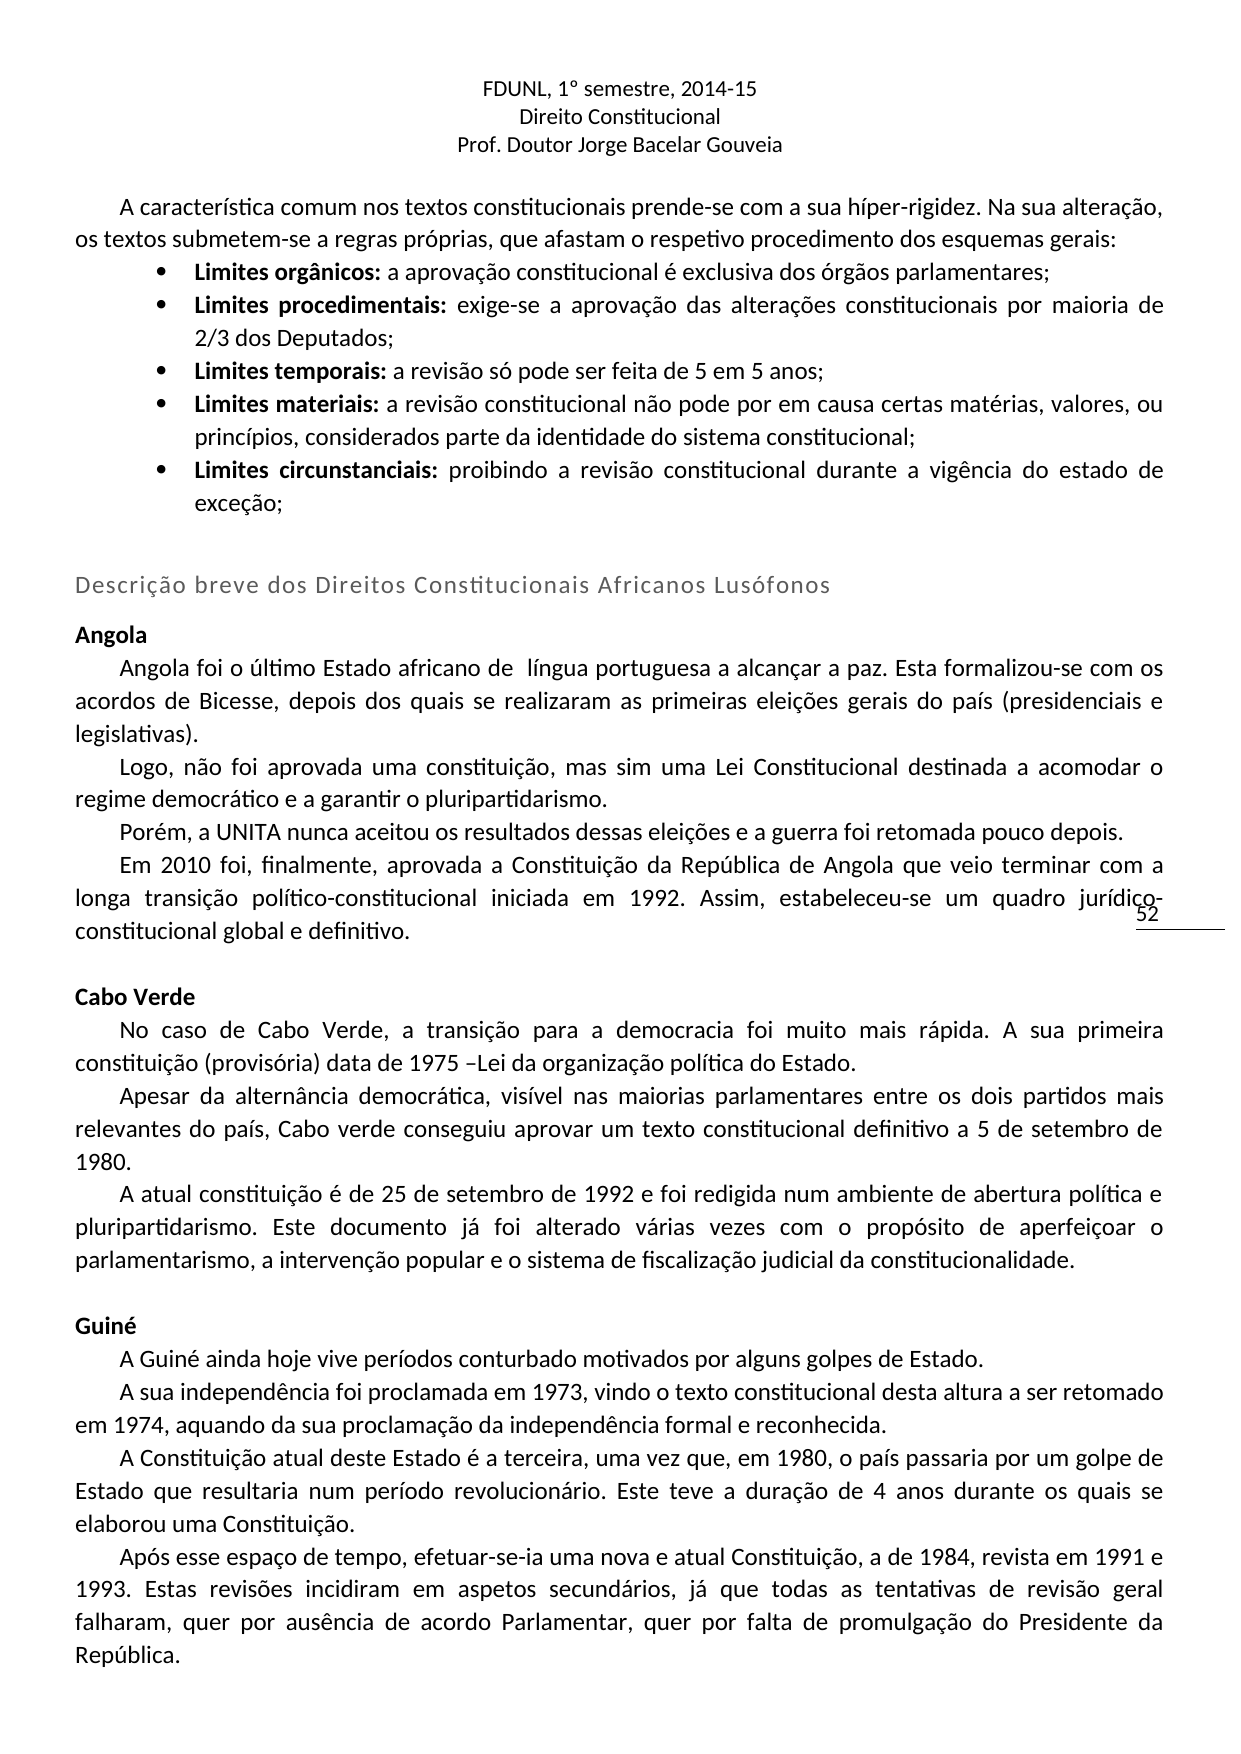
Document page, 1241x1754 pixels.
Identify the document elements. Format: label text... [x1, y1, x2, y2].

text Angola foi o último Estado africano de língua portuguesa a alcançar a paz. Esta formalizou-se com os acordos de Bicesse, depois dos quais se realizaram as primeiras eleições gerais do país (presidenciais e legislativas). [75, 652, 1165, 748]
list Limites procedimentais: exige-se a aprovação das alterações constitucionais por maioria de 2/3 dos Deputados; [157, 289, 1165, 353]
text Apesar da alternância democrática, visível nas maiorias parlamentares entre os dois partidos mais relevantes do país, Cabo verde conseguiu aprovar um texto constitucional definitivo a 5 de setembro de 1980. [75, 1080, 1165, 1176]
text Cabo Verde [75, 981, 1165, 1012]
text Logo, não foi aprovada uma constituição, mas sim uma Lei Constitucional destinada a acomodar o regime democrático e a garantir o pluripartidarismo. [75, 751, 1165, 814]
text A sua independência foi proclamada em 1973, vindo o texto constitucional desta altura a ser retomado em 1974, aquando da sua proclamação da independência formal e reconhecida. [75, 1376, 1165, 1439]
text Angola [75, 619, 1165, 649]
text A atual constituição é de 25 de setembro de 1992 e foi redigida num ambiente de abertura política e pluripartidarismo. Este documento já foi alterado várias vezes com o propósito de aperfeiçoar o parlamentarismo, a intervenção popular e o sistema de fiscalização judicial da constitucionalidade. [75, 1179, 1165, 1275]
list Limites temporais: a revisão só pode ser feita de 5 em 5 anos; [157, 355, 1165, 386]
list Limites orgânicos: a aprovação constitucional é exclusiva dos órgãos parlamentares; [157, 257, 1165, 287]
text A característica comum nos textos constitucionais prende-se com a sua híper-rigidez. Na sua alteração, os textos submetem-se a regras próprias, que afastam o respetivo procedimento dos esquemas gerais: [75, 191, 1165, 254]
text Após esse espaço de tempo, efetuar-se-ia uma nova e atual Constituição, a de 1984, revista em 1991 e 1993. Estas revisões incidiram em aspetos secundários, já que todas as tentativas de revisão geral falharam, quer por ausência de acordo Parlamentar, quer por falta de promulgação do Presidente da República. [75, 1541, 1165, 1670]
text Guiné [75, 1310, 1165, 1341]
list Limites circunstanciais: proibindo a revisão constitucional durante a vigência do estado de exceção; [157, 454, 1165, 517]
text A Constituição atual deste Estado é a terceira, uma vez que, em 1980, o país passaria por um golpe de Estado que resultaria num período revolucionário. Este teve a duração de 4 anos durante os quais se elaborou uma Constituição. [75, 1442, 1165, 1538]
text Em 2010 foi, finalmente, aprovada a Constituição da República de Angola que veio terminar com a longa transição político-constitucional iniciada em 1992. Assim, estabeleceu-se um quadro jurídico-constitucional global e definitivo. [75, 849, 1165, 946]
text No caso de Cabo Verde, a transição para a democracia foi muito mais rápida. A sua primeira constituição (provisória) data de 1975 –Lei da organização política do Estado. [75, 1014, 1165, 1077]
text A Guiné ainda hoje vive períodos conturbado motivados por alguns golpes de Estado. [75, 1343, 1165, 1374]
list Limites materiais: a revisão constitucional não pode por em causa certas matérias, valores, ou princípios, considerados parte da identidade do sistema constitucional; [157, 388, 1165, 452]
subtitle Descrição breve dos Direitos Constitucionais Africanos Lusófonos [75, 569, 1165, 600]
text Porém, a UNITA nunca aceitou os resultados dessas eleições e a guerra foi retomada pouco depois. [75, 817, 1165, 847]
